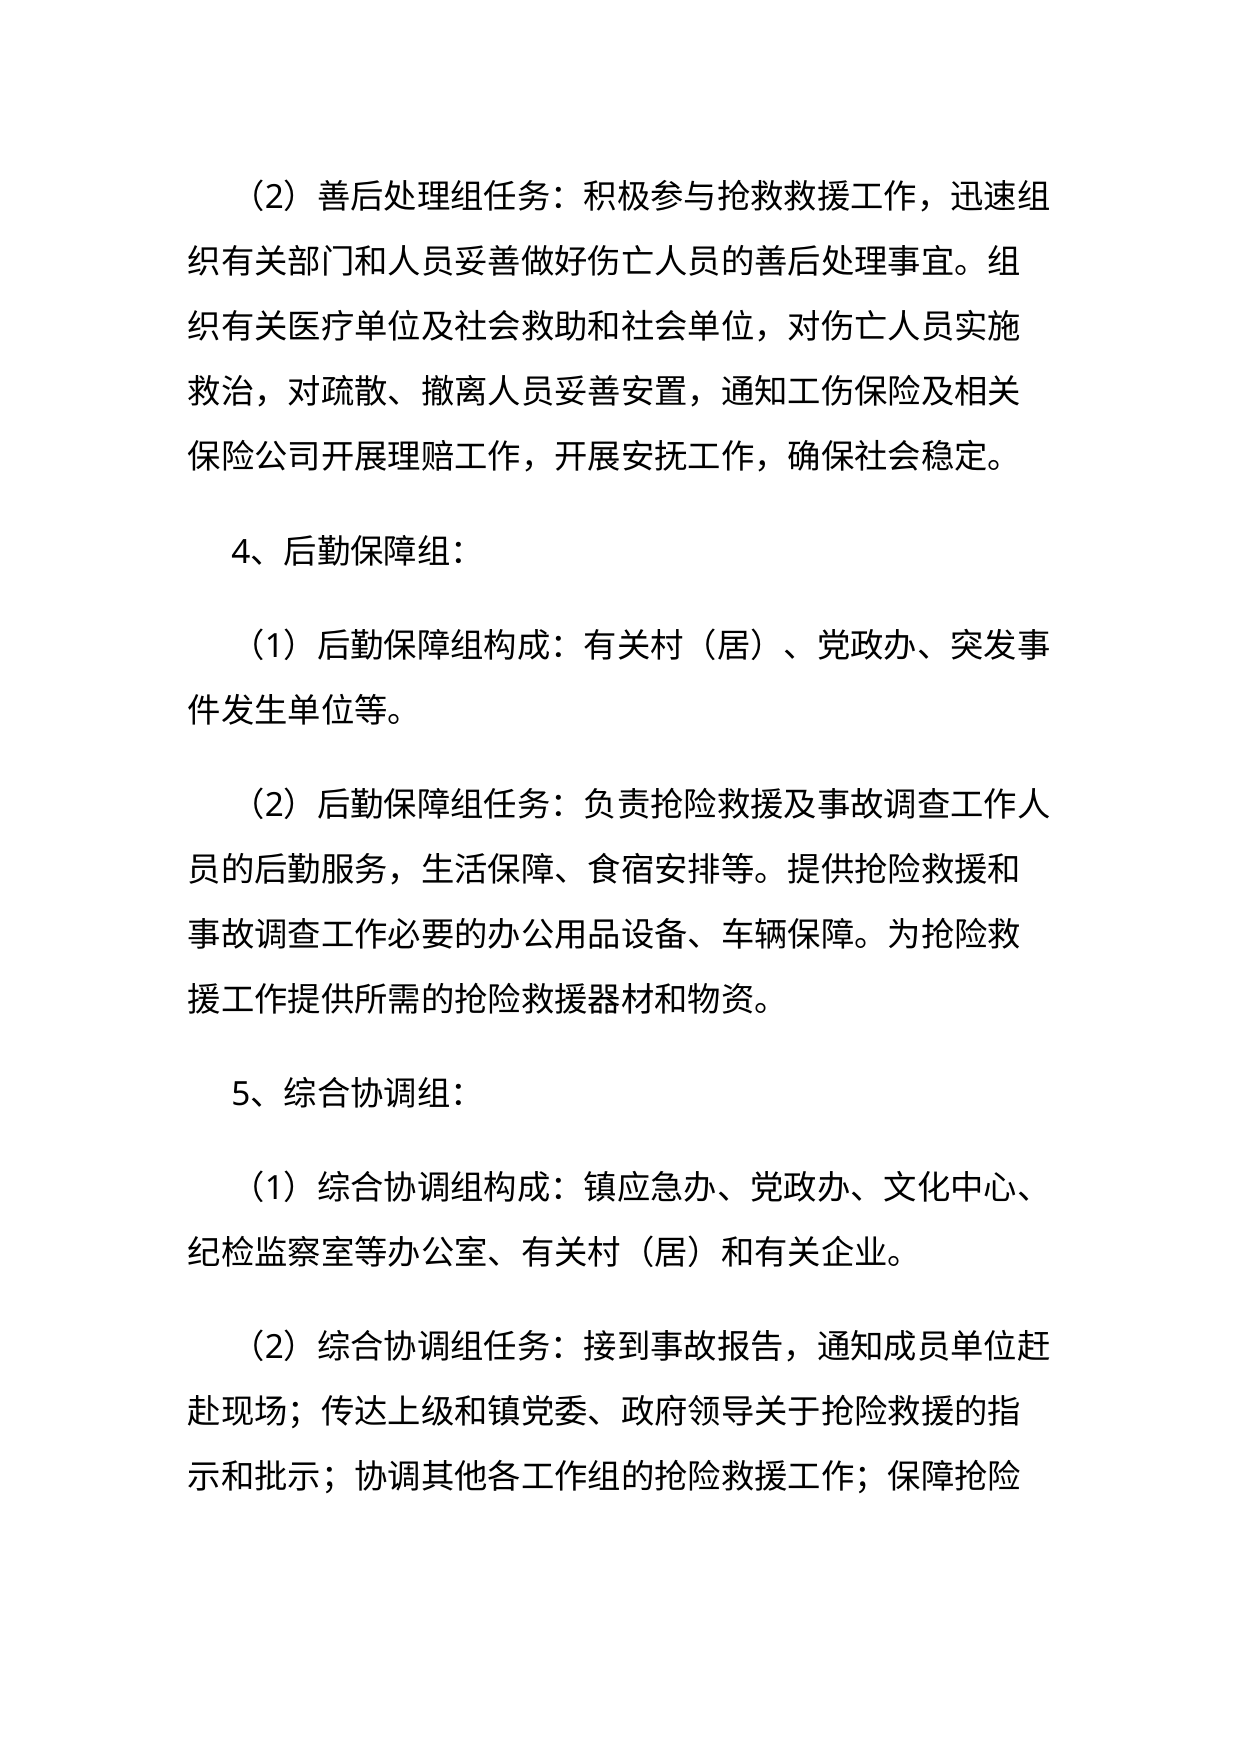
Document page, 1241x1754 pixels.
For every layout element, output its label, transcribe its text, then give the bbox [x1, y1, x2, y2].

text 5、综合协调组： [187, 1059, 1053, 1124]
text （1）后勤保障组构成：有关村（居）、党政办、突发事件发生单位等。 [187, 610, 1053, 740]
text 4、后勤保障组： [187, 516, 1053, 581]
text （2）善后处理组任务：积极参与抢救救援工作，迅速组织有关部门和人员妥善做好伤亡人员的善后处理事宜。组织有关医疗单位及社会救助和社会单位，对伤亡人员实施救治，对疏散、撤离人员妥善安置，通知工伤保险及相关保险公司开展理赔工作，开展安抚工作，确保社会稳定。 [187, 162, 1053, 487]
text （1）综合协调组构成：镇应急办、党政办、文化中心、纪检监察室等办公室、有关村（居）和有关企业。 [187, 1153, 1053, 1283]
text （2）后勤保障组任务：负责抢险救援及事故调查工作人员的后勤服务，生活保障、食宿安排等。提供抢险救援和事故调查工作必要的办公用品设备、车辆保障。为抢险救援工作提供所需的抢险救援器材和物资。 [187, 769, 1053, 1029]
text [187, 1312, 1053, 1507]
